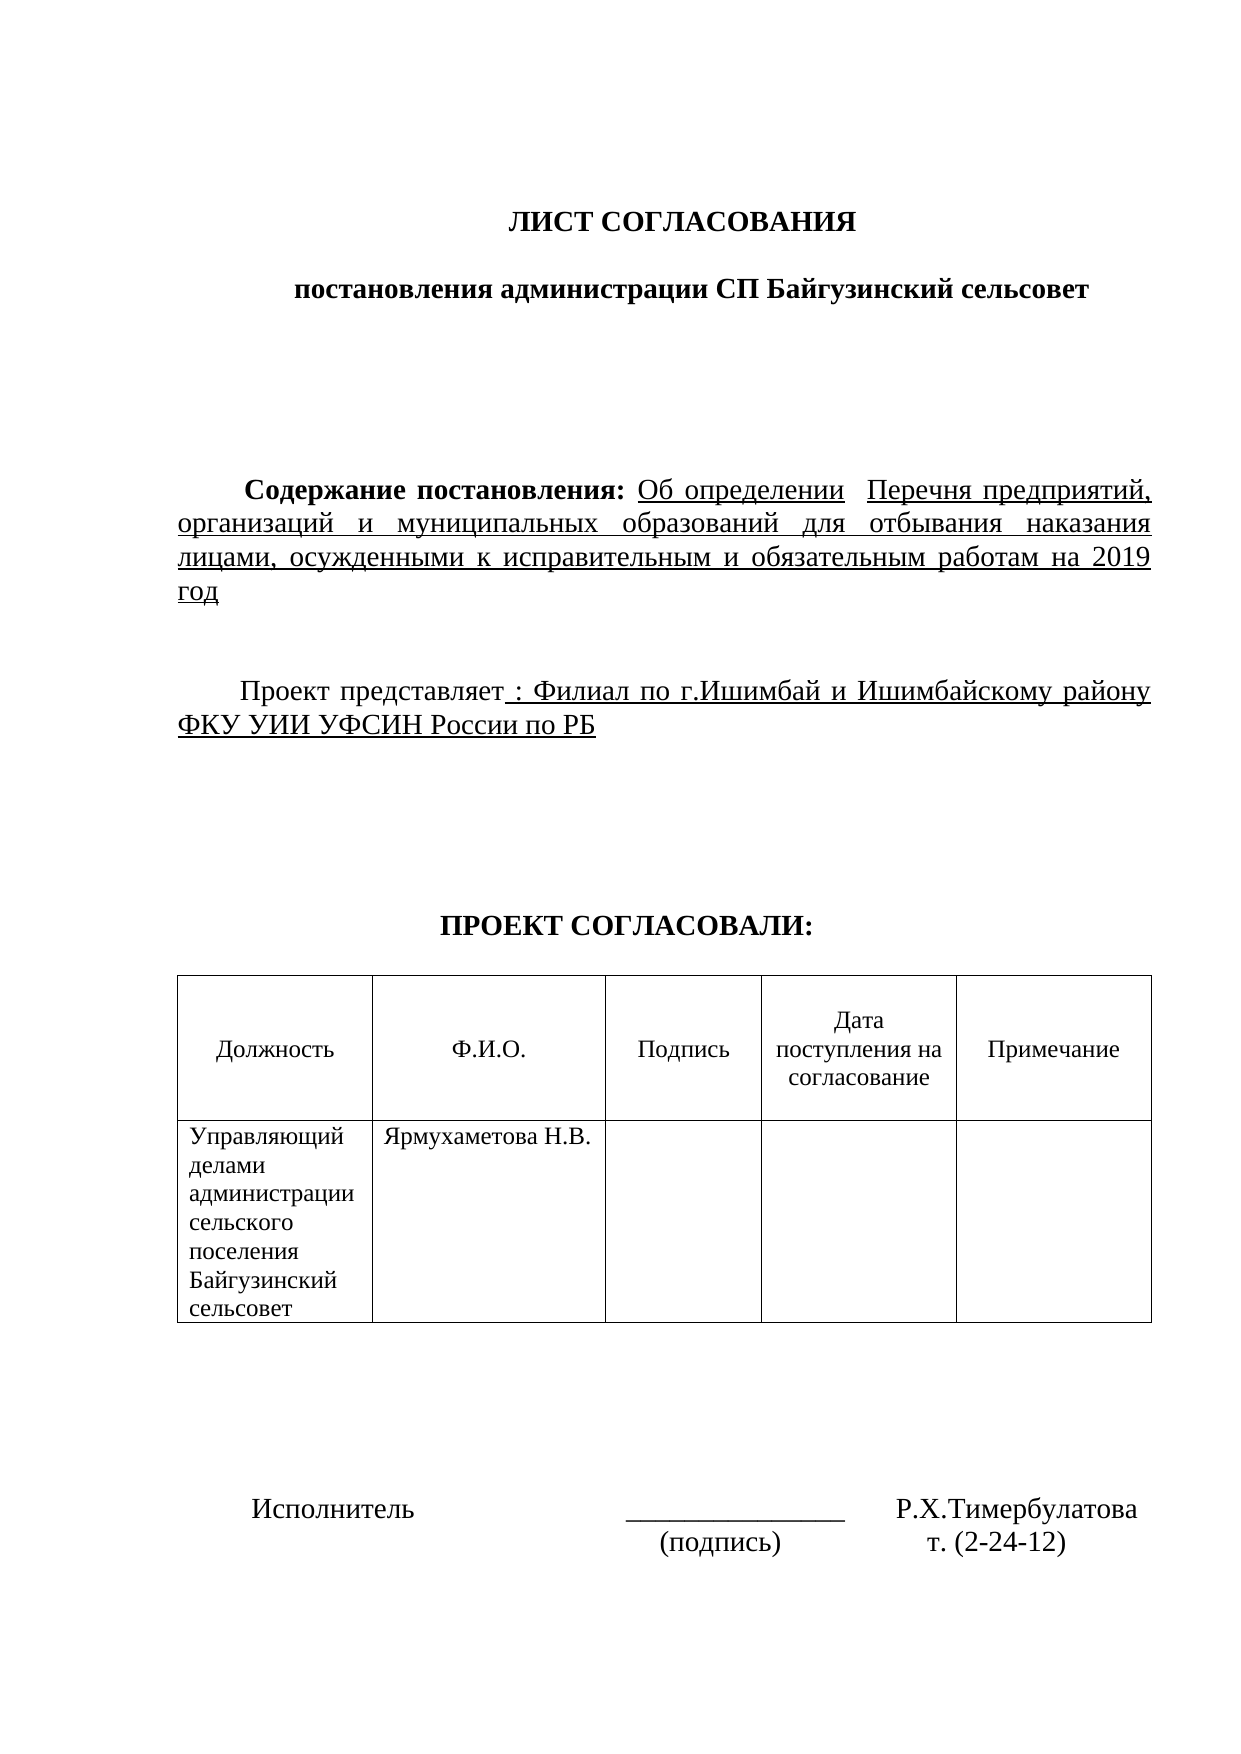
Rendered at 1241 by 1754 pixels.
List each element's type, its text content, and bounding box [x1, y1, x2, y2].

table_cell [606, 1121, 761, 1322]
table_header Примечание [957, 976, 1151, 1120]
table_cell [762, 1121, 956, 1322]
table_header Дата поступления на согласование [762, 976, 956, 1120]
text ЛИСТ СОГЛАСОВАНИЯ [177, 204, 1152, 237]
text Содержание постановления: Об определении Перечня предприятий, организаций и муниципальных образований для отбывания наказания лицами, осужденными к исправительным и обязательным работам на 2019 год [177, 536, 1152, 606]
table_header Подпись [606, 976, 761, 1120]
text Содержание постановления: Об определении Перечня предприятий, организаций и муниципальных образований для отбывания наказания лицами, осужденными к исправительным и обязательным работам на 2019 год [177, 472, 1152, 535]
table_cell Управляющий делами администрации сельского поселения Байгузинский сельсовет [178, 1121, 372, 1322]
table_cell Ярмухаметова Н.В. [373, 1121, 605, 1322]
text Проект представляет : Филиал по г.Ишимбай и Ишимбайскому району ФКУ УИИ УФСИН России по РБ [177, 673, 1152, 740]
text Исполнитель _______________ Р.Х.Тимербулатова [177, 1491, 1152, 1524]
table_cell [957, 1121, 1151, 1322]
text постановления администрации СП Байгузинский сельсовет [177, 271, 1152, 304]
text ПРОЕКТ СОГЛАСОВАЛИ: [177, 908, 1152, 942]
table_header Должность [178, 976, 372, 1120]
text (подпись) т. (2-24-12) [177, 1524, 1152, 1558]
table_header Ф.И.О. [373, 976, 605, 1120]
